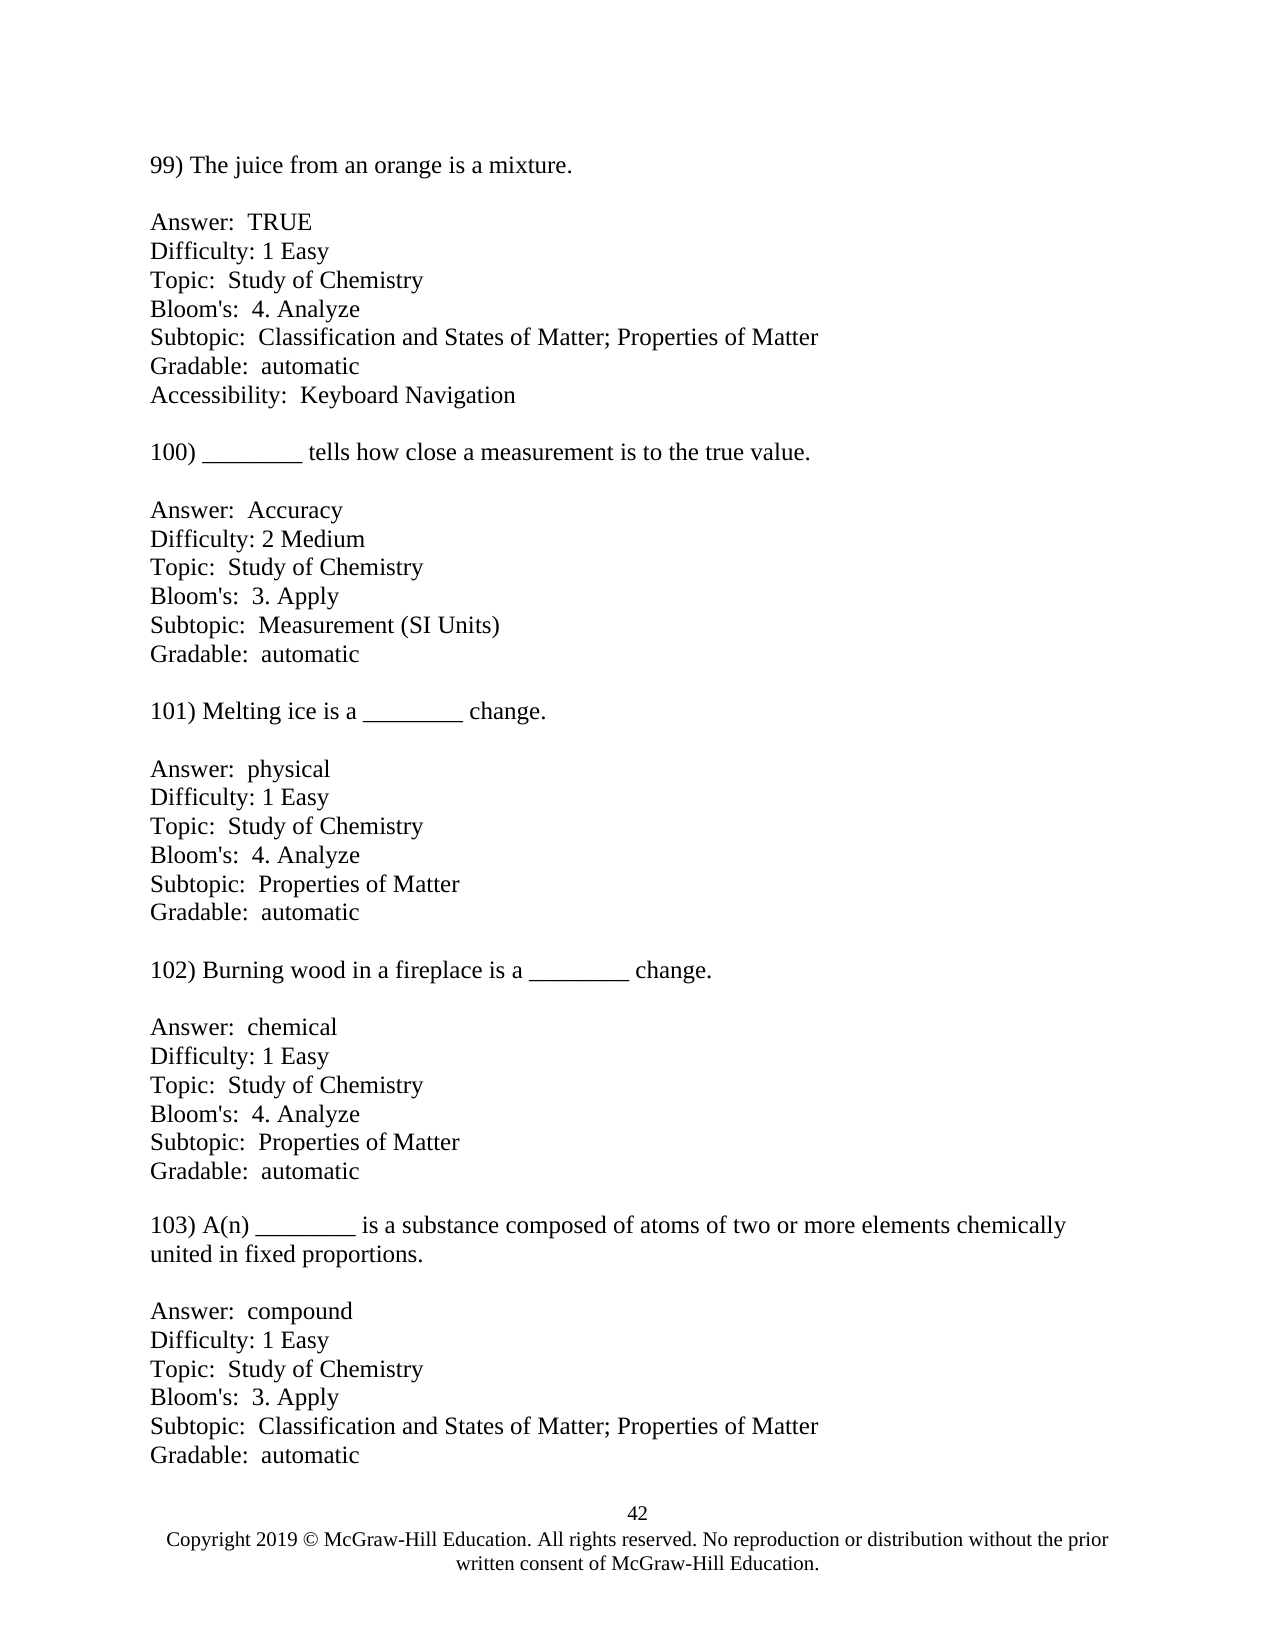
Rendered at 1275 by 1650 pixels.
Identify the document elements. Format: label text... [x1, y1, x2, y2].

text Topic: Study of Chemistry [150, 1354, 1125, 1382]
text Answer: compound [150, 1296, 1125, 1325]
text Difficulty: 2 Medium [150, 524, 1125, 552]
text Subtopic: Properties of Matter [150, 869, 1125, 897]
text 99) The juice from an orange is a mixture. [150, 150, 1125, 179]
text Answer: physical [150, 754, 1125, 782]
text Gradable: automatic [150, 1156, 1125, 1185]
text Difficulty: 1 Easy [150, 1325, 1125, 1354]
text Gradable: automatic [150, 639, 1125, 667]
text Bloom's: 4. Analyze [150, 840, 1125, 869]
text Subtopic: Classification and States of Matter; Properties of Matter [150, 1411, 1125, 1440]
text Gradable: automatic [150, 1440, 1125, 1469]
text Bloom's: 4. Analyze [150, 1099, 1125, 1127]
text Accessibility: Keyboard Navigation [150, 380, 1125, 409]
text Difficulty: 1 Easy [150, 1041, 1125, 1070]
text 101) Melting ice is a ________ change. [150, 696, 1125, 725]
text Answer: TRUE [150, 207, 1125, 236]
text Bloom's: 3. Apply [150, 1382, 1125, 1411]
text Answer: chemical [150, 1012, 1125, 1041]
text Subtopic: Classification and States of Matter; Properties of Matter [150, 322, 1125, 351]
text Answer: Accuracy [150, 495, 1125, 524]
text Bloom's: 3. Apply [150, 581, 1125, 610]
text Topic: Study of Chemistry [150, 811, 1125, 840]
text Topic: Study of Chemistry [150, 1070, 1125, 1099]
text Subtopic: Properties of Matter [150, 1127, 1125, 1156]
text Difficulty: 1 Easy [150, 236, 1125, 265]
text Gradable: automatic [150, 351, 1125, 380]
text Subtopic: Measurement (SI Units) [150, 610, 1125, 639]
text Bloom's: 4. Analyze [150, 294, 1125, 322]
text 103) A(n) ________ is a substance composed of atoms of two or more elements chemically united in fixed proportions. [150, 1210, 1125, 1267]
text Gradable: automatic [150, 897, 1125, 926]
text 102) Burning wood in a fireplace is a ________ change. [150, 955, 1125, 984]
text Topic: Study of Chemistry [150, 552, 1125, 581]
text Topic: Study of Chemistry [150, 265, 1125, 294]
text Difficulty: 1 Easy [150, 782, 1125, 811]
text 100) ________ tells how close a measurement is to the true value. [150, 437, 1125, 466]
